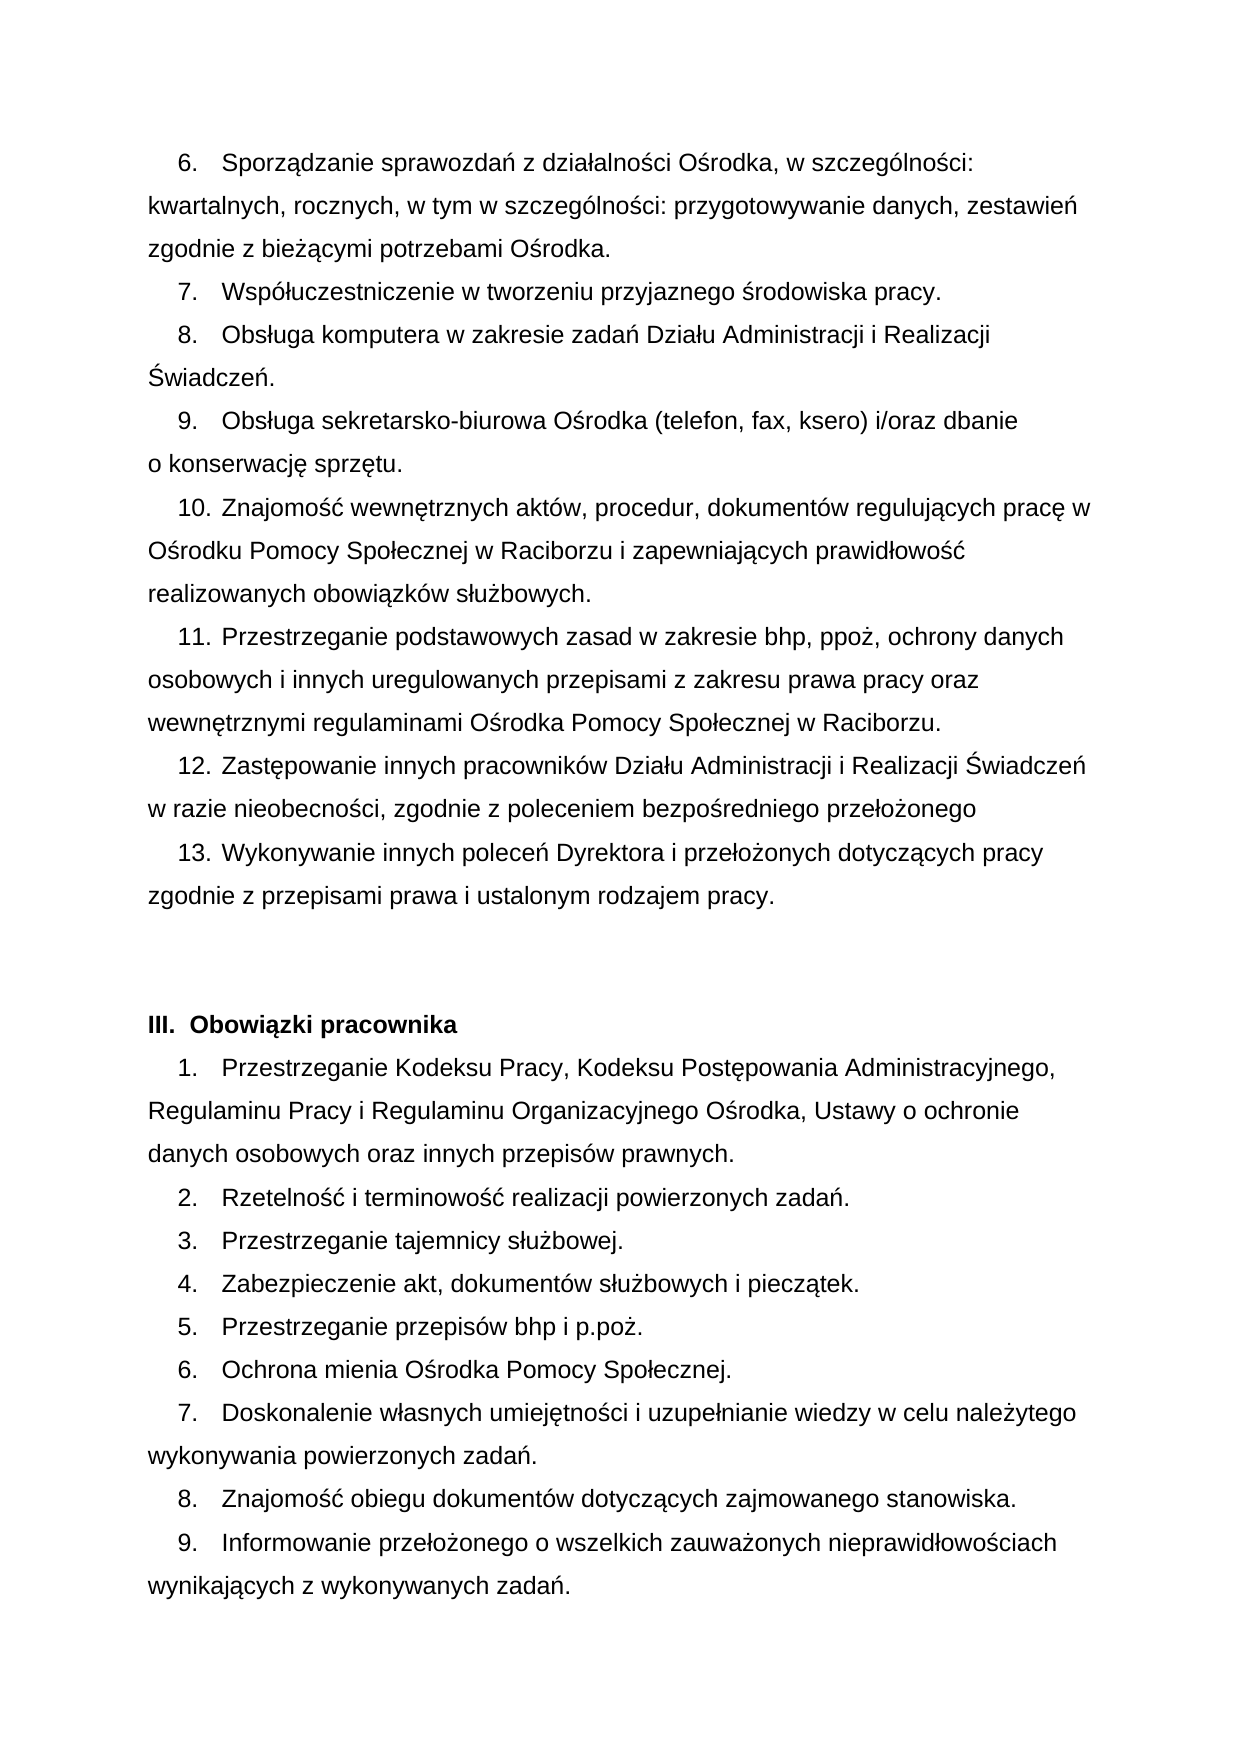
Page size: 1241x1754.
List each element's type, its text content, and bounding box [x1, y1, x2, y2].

list Wykonywanie innych poleceń Dyrektora i przełożonych dotyczących pracy zgodnie z przepisami prawa i ustalonym rodzajem pracy. [148, 838, 1093, 909]
list Obsługa komputera w zakresie zadań Działu Administracji i Realizacji Świadczeń. [148, 320, 1093, 392]
list Doskonalenie własnych umiejętności i uzupełnianie wiedzy w celu należytego wykonywania powierzonych zadań. [148, 1398, 1093, 1470]
list Zastępowanie innych pracowników Działu Administracji i Realizacji Świadczeń w razie nieobecności, zgodnie z poleceniem bezpośredniego przełożonego [148, 751, 1093, 823]
list Znajomość wewnętrznych aktów, procedur, dokumentów regulujących pracę w Ośrodku Pomocy Społecznej w Raciborzu i zapewniających prawidłowość realizowanych obowiązków służbowych. [148, 493, 1093, 608]
list Obsługa sekretarsko-biurowa Ośrodka (telefon, fax, ksero) i/oraz dbanie o konserwację sprzętu. [148, 406, 1093, 478]
list Przestrzeganie Kodeksu Pracy, Kodeksu Postępowania Administracyjnego, Regulaminu Pracy i Regulaminu Organizacyjnego Ośrodka, Ustawy o ochronie danych osobowych oraz innych przepisów prawnych. [148, 1053, 1093, 1168]
list Przestrzeganie tajemnicy służbowej. [148, 1226, 1093, 1254]
list Zabezpieczenie akt, dokumentów służbowych i pieczątek. [148, 1269, 1093, 1298]
list Informowanie przełożonego o wszelkich zauważonych nieprawidłowościach wynikających z wykonywanych zadań. [148, 1528, 1093, 1599]
list Przestrzeganie podstawowych zasad w zakresie bhp, ppoż, ochrony danych osobowych i innych uregulowanych przepisami z zakresu prawa pracy oraz wewnętrznymi regulaminami Ośrodka Pomocy Społecznej w Raciborzu. [148, 622, 1093, 737]
list Rzetelność i terminowość realizacji powierzonych zadań. [148, 1183, 1093, 1211]
list III. Obowiązki pracownika [148, 1010, 1093, 1039]
list Znajomość obiegu dokumentów dotyczących zajmowanego stanowiska. [148, 1484, 1093, 1513]
list Ochrona mienia Ośrodka Pomocy Społecznej. [148, 1355, 1093, 1384]
list Współuczestniczenie w tworzeniu przyjaznego środowiska pracy. [148, 277, 1093, 306]
list Sporządzanie sprawozdań z działalności Ośrodka, w szczególności: kwartalnych, rocznych, w tym w szczególności: przygotowywanie danych, zestawień zgodnie z bieżącymi potrzebami Ośrodka. [148, 148, 1093, 263]
list Przestrzeganie przepisów bhp i p.poż. [148, 1312, 1093, 1341]
